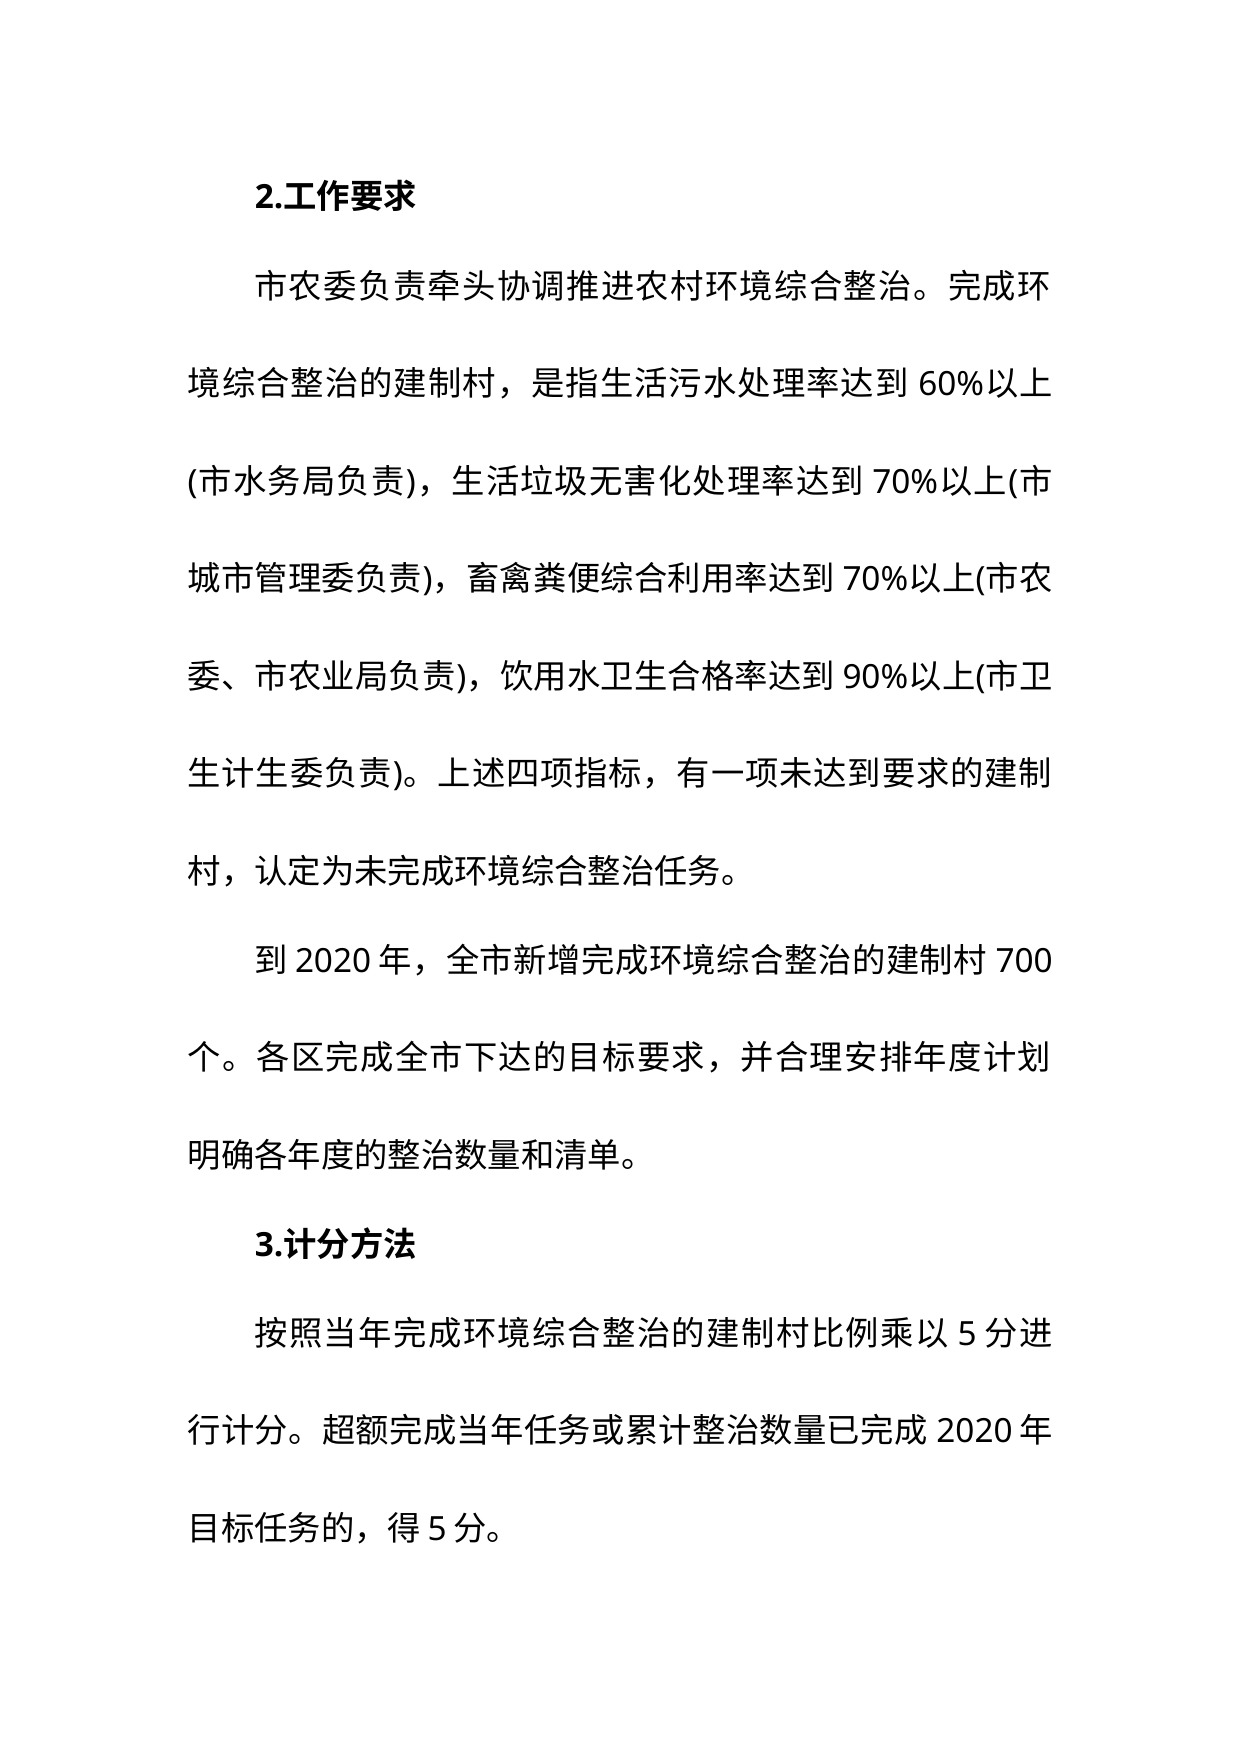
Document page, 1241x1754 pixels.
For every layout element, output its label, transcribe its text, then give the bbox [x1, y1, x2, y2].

text 3.计分方法 [187, 1209, 1053, 1274]
text 2.工作要求 [187, 162, 1053, 227]
text 市农委负责牵头协调推进农村环境综合整治。完成环境综合整治的建制村，是指生活污水处理率达到60%以上(市水务局负责)，生活垃圾无害化处理率达到70%以上(市城市管理委负责)，畜禽粪便综合利用率达到70%以上(市农委、市农业局负责)，饮用水卫生合格率达到90%以上(市卫生计生委负责)。上述四项指标，有一项未达到要求的建制村，认定为未完成环境综合整治任务。 [187, 251, 1053, 901]
text 按照当年完成环境综合整治的建制村比例乘以5分进行计分。超额完成当年任务或累计整治数量已完成2020年目标任务的，得5分。 [187, 1298, 1053, 1558]
text 到2020年，全市新增完成环境综合整治的建制村700个。各区完成全市下达的目标要求，并合理安排年度计划，明确各年度的整治数量和清单。 [187, 925, 1053, 1185]
